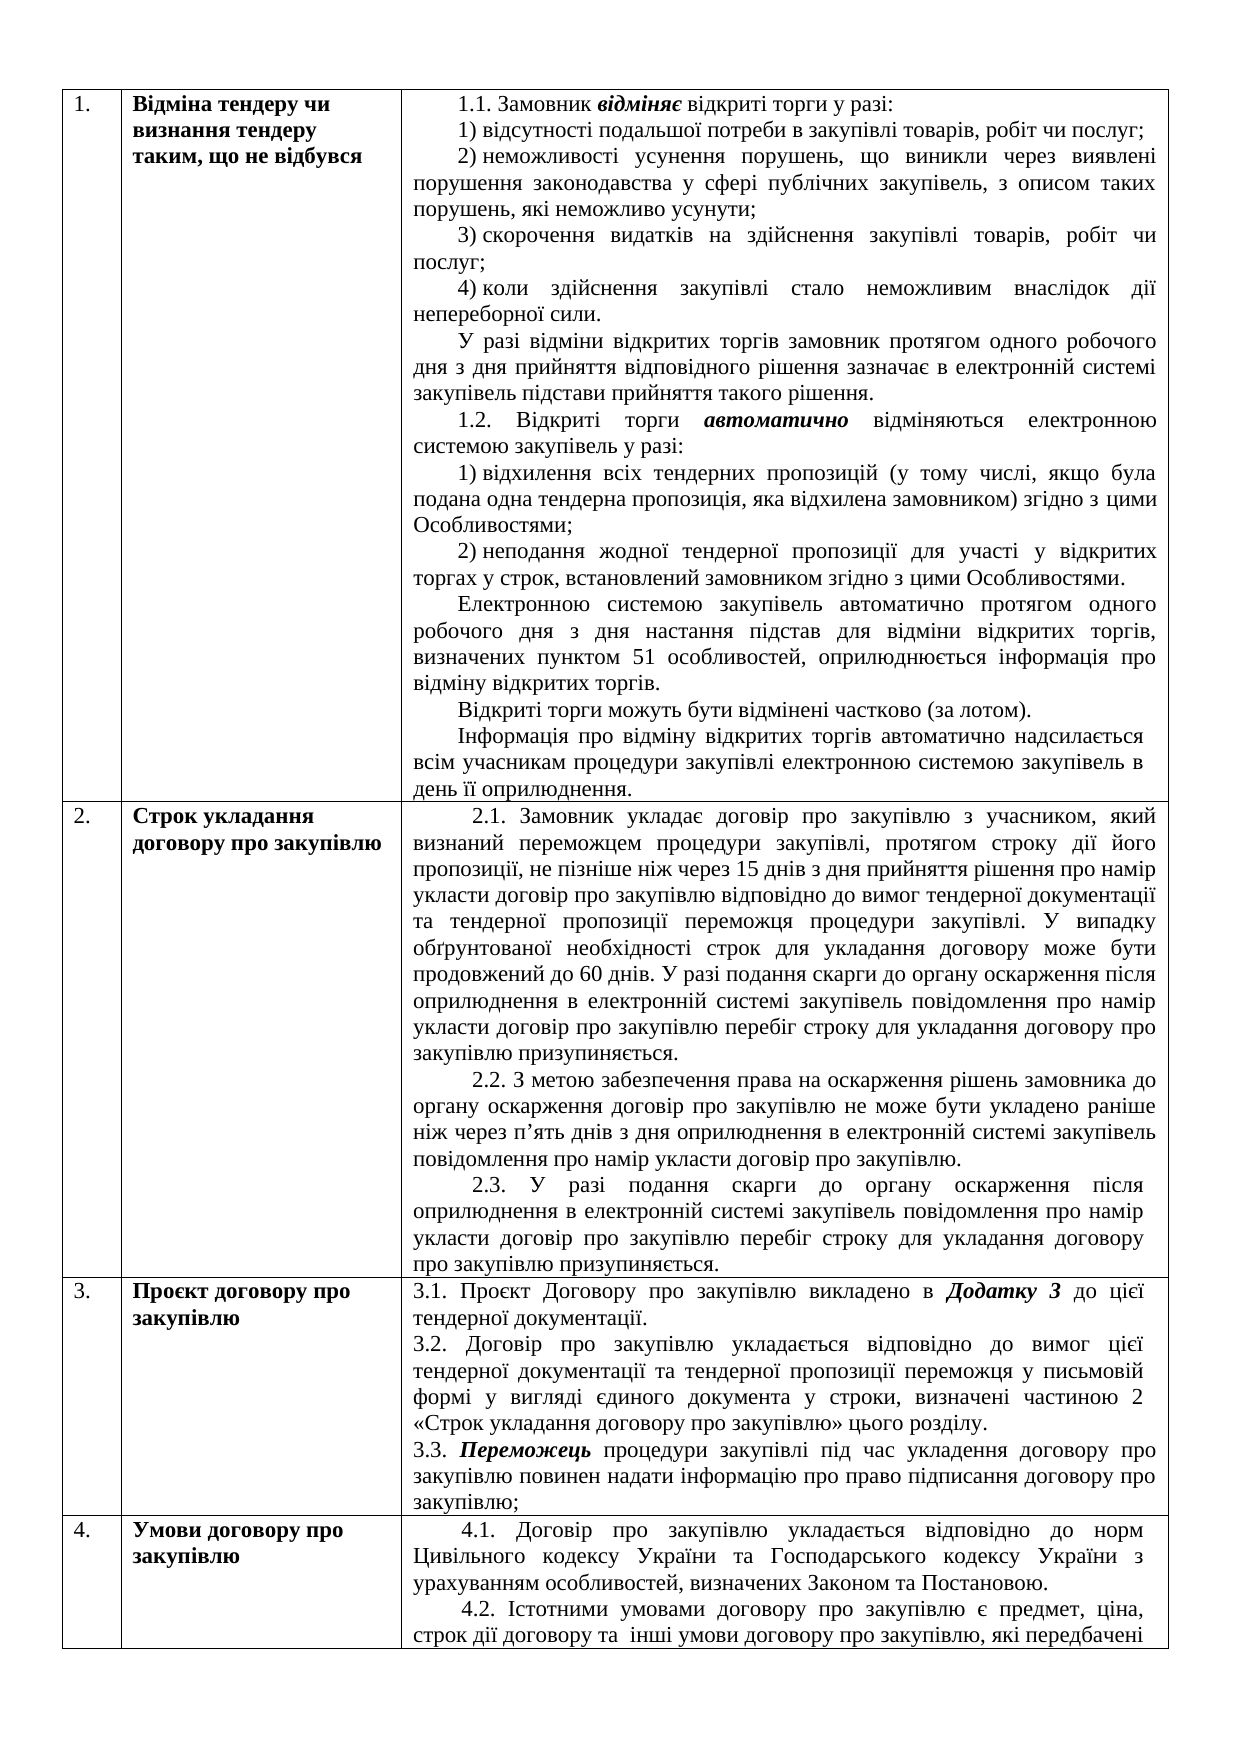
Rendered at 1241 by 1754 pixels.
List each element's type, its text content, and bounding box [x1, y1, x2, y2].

table_cell 1.1. Замовник відміняє відкриті торги у разі: 1) відсутності подальшої потреби в закупівлі товарів, робіт чи послуг; 2) неможливості усунення порушень, що виникли через виявлені порушення законодавства у сфері публічних закупівель, з описом таких порушень, які неможливо усунути; 3) скорочення видатків на здійснення закупівлі товарів, робіт чи послуг; 4) коли здійснення закупівлі стало неможливим внаслідок дії непереборної сили. У разі відміни відкритих торгів замовник протягом одного робочого дня з дня прийняття відповідного рішення зазначає в електронній системі закупівель підстави прийняття такого рішення. 1.2. Відкриті торги автоматично відміняються електронною системою закупівель у разі: 1) відхилення всіх тендерних пропозицій (у тому числі, якщо була подана одна тендерна пропозиція, яка відхилена замовником) згідно з цими Особливостями; 2) неподання жодної тендерної пропозиції для участі у відкритих торгах у строк, встановлений замовником згідно з цими Особливостями. Електронною системою закупівель автоматично протягом одного робочого дня з дня настання підстав для відміни відкритих торгів, визначених пунктом 51 особливостей, оприлюднюється інформація про відміну відкритих торгів. Відкриті торги можуть бути відмінені частково (за лотом). Інформація про відміну відкритих торгів автоматично надсилається всім учасникам процедури закупівлі електронною системою закупівель в день її оприлюднення. [402, 90, 1168, 801]
table_cell 2.1. Замовник укладає договір про закупівлю з учасником, який визнаний переможцем процедури закупівлі, протягом строку дії його пропозиції, не пізніше ніж через 15 днів з дня прийняття рішення про намір укласти договір про закупівлю відповідно до вимог тендерної документації та тендерної пропозиції переможця процедури закупівлі. У випадку обґрунтованої необхідності строк для укладання договору може бути продовжений до 60 днів. У разі подання скарги до органу оскарження після оприлюднення в електронній системі закупівель повідомлення про намір укласти договір про закупівлю перебіг строку для укладання договору про закупівлю призупиняється. 2.2. З метою забезпечення права на оскарження рішень замовника до органу оскарження договір про закупівлю не може бути укладено раніше ніж через п’ять днів з дня оприлюднення в електронній системі закупівель повідомлення про намір укласти договір про закупівлю. 2.3. У разі подання скарги до органу оскарження після оприлюднення в електронній системі закупівель повідомлення про намір укласти договір про закупівлю перебіг строку для укладання договору про закупівлю призупиняється. [402, 802, 1168, 1277]
table_cell 3. [63, 1278, 121, 1515]
table_cell Проєкт договору про закупівлю [122, 1278, 401, 1515]
table_cell 3.1. Проєкт Договору про закупівлю викладено в Додатку 3 до цієї тендерної документації. 3.2. Договір про закупівлю укладається відповідно до вимог цієї тендерної документації та тендерної пропозиції переможця у письмовій формі у вигляді єдиного документа у строки, визначені частиною 2 «Строк укладання договору про закупівлю» цього розділу. 3.3. Переможець процедури закупівлі під час укладення договору про закупівлю повинен надати інформацію про право підписання договору про закупівлю; [402, 1278, 1168, 1515]
table_cell 2. [63, 802, 121, 1277]
table_cell Відміна тендеру чи визнання тендеру таким, що не відбувся [122, 90, 401, 801]
table_cell Строк укладання договору про закупівлю [122, 802, 401, 1277]
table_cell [402, 1516, 1168, 1648]
table_cell 4. [63, 1516, 121, 1648]
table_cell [122, 1516, 401, 1648]
table_cell 1. [63, 90, 121, 801]
